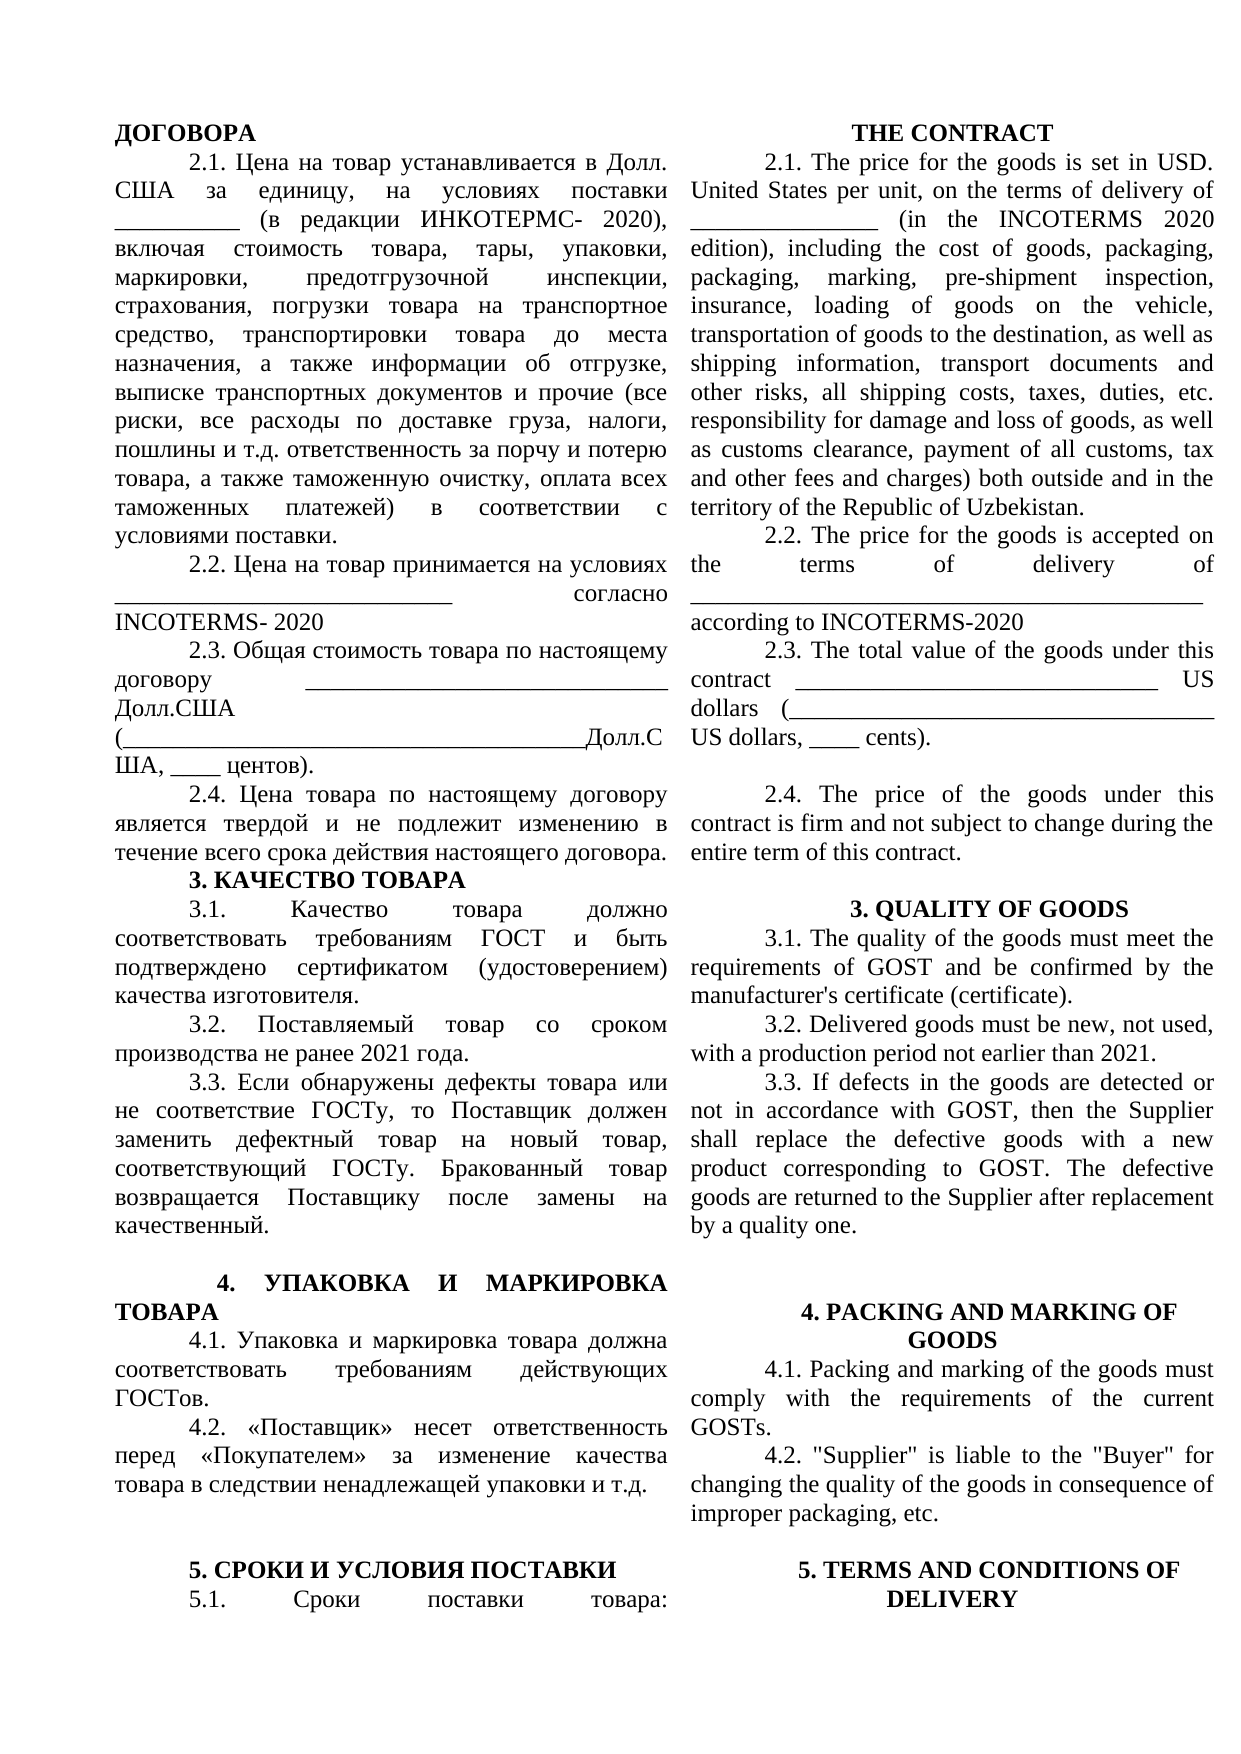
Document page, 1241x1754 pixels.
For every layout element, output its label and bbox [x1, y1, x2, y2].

table_header [103, 118, 679, 1613]
table_header [679, 118, 1226, 1613]
